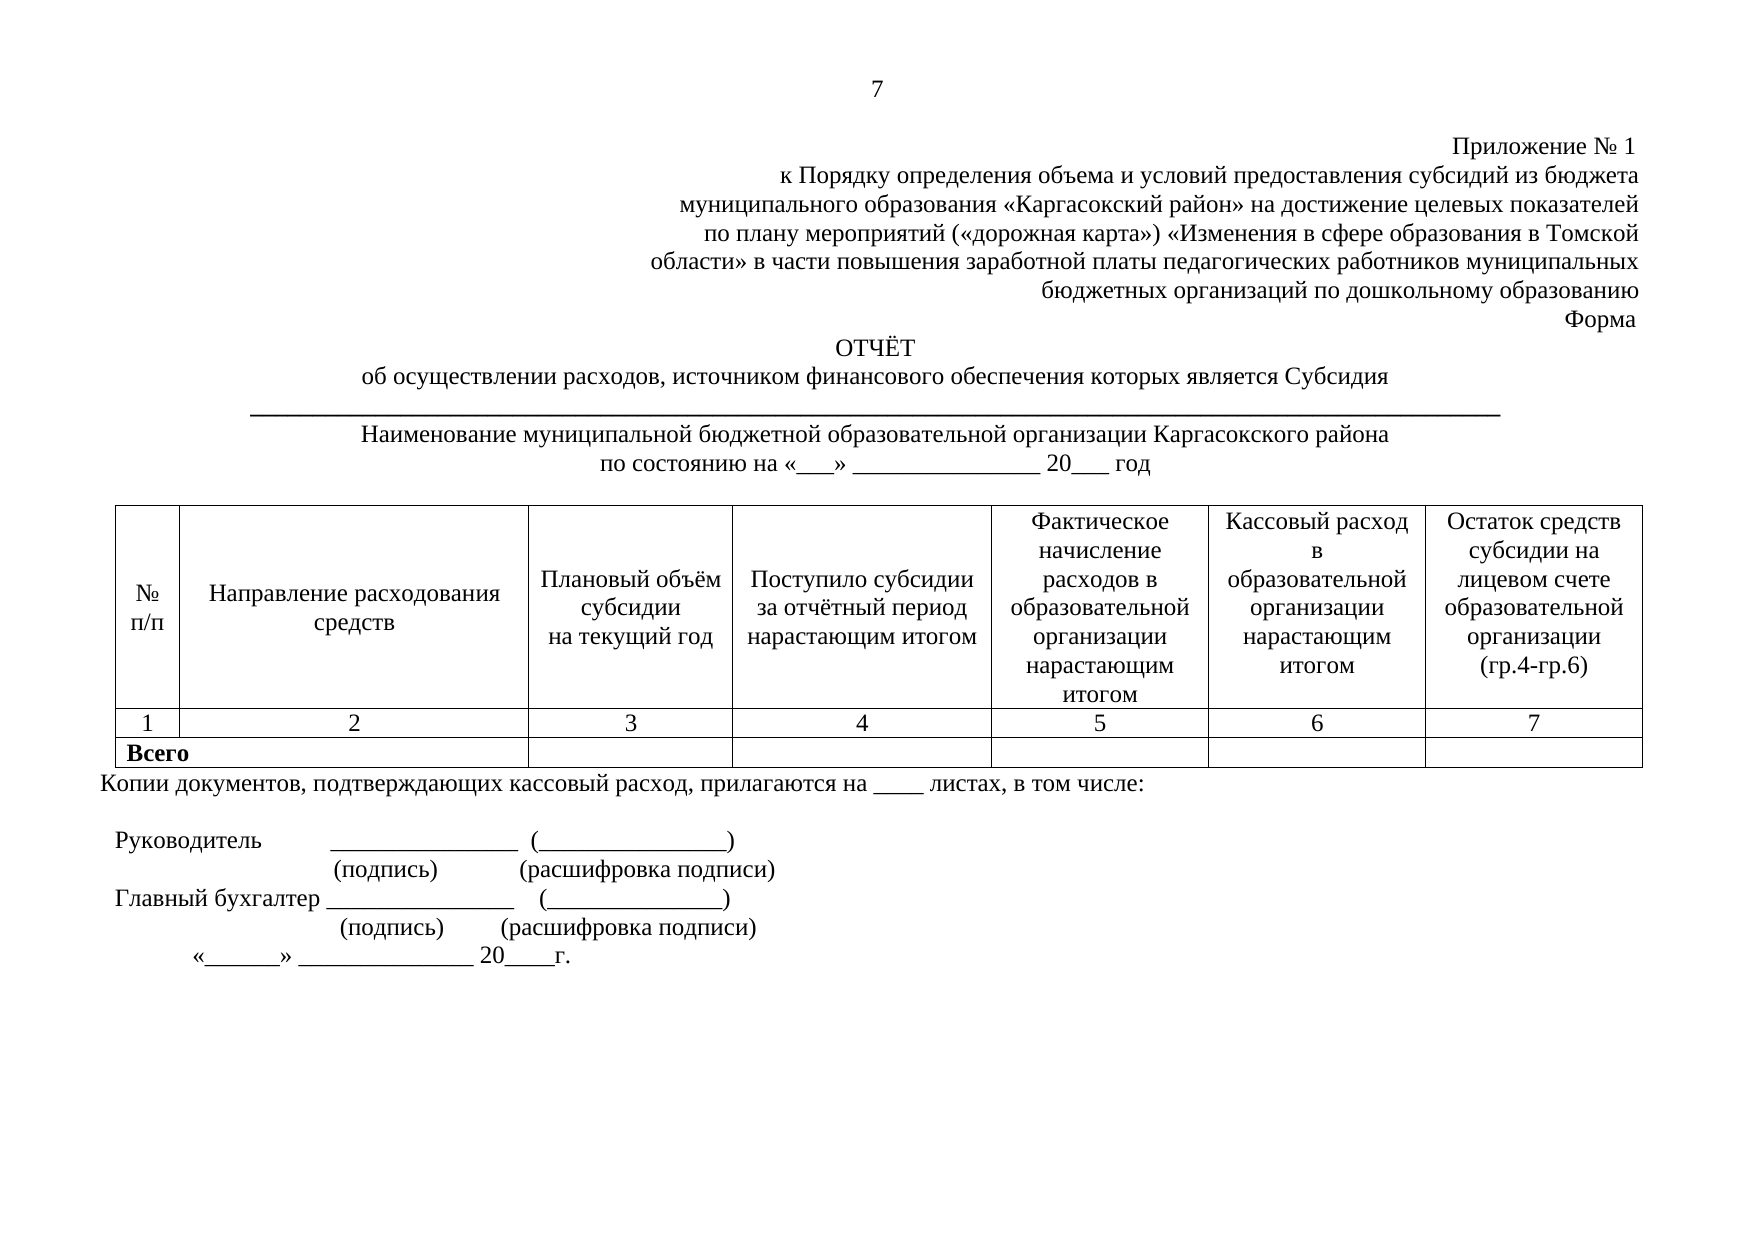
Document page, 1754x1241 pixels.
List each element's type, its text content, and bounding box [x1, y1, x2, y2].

table_cell 5 [992, 709, 1208, 737]
text об осуществлении расходов, источником финансового обеспечения которых является Субсидия [114, 361, 1636, 390]
table_header № п/п [116, 506, 179, 707]
table_cell [1209, 738, 1425, 767]
text Главный бухгалтер _______________ (______________) [114, 883, 1636, 912]
table_header Кассовый расход в образовательной организации нарастающим итогом [1209, 506, 1425, 707]
text «______» ______________ 20____г. [118, 941, 1636, 969]
text (подпись) (расшифровка подписи) [114, 854, 1636, 883]
table_cell [529, 738, 732, 767]
text ____________________________________________________________________________________________________ [114, 390, 1636, 419]
table_cell [733, 738, 991, 767]
table_header Остаток средств субсидии на лицевом счете образовательной организации (гр.4-гр.6) [1426, 506, 1642, 707]
text по состоянию на «___» _______________ 20___ год [114, 448, 1636, 476]
text (подпись) (расшифровка подписи) [114, 912, 1636, 941]
table_header Плановый объём субсидии на текущий год [529, 506, 732, 707]
table_cell [1426, 738, 1642, 767]
text Приложение № 1 [118, 131, 1636, 160]
text Наименование муниципальной бюджетной образовательной организации Каргасокского района [114, 419, 1636, 448]
table_header Поступило субсидии за отчётный период нарастающим итогом [733, 506, 991, 707]
table_cell 6 [1209, 709, 1425, 737]
table_header Фактическое начисление расходов в образовательной организации нарастающим итогом [992, 506, 1208, 707]
table_header Направление расходования средств [180, 506, 528, 707]
text Форма [650, 304, 1636, 333]
text Копии документов, подтверждающих кассовый расход, прилагаются на ____ листах, в том числе: [100, 768, 1636, 797]
table_cell [992, 738, 1208, 767]
table_cell 1 [116, 709, 179, 737]
text Руководитель _______________ (_______________) [100, 826, 1636, 854]
table_cell 3 [529, 709, 732, 737]
table_cell 4 [733, 709, 991, 737]
text ОТЧЁТ [114, 333, 1636, 361]
table_cell Всего [116, 738, 528, 767]
text к Порядку определения объема и условий предоставления субсидий из бюджета муниципального образования «Каргасокский район» на достижение целевых показателей по плану мероприятий («дорожная карта») «Изменения в сфере образования в Томской области» в части повышения заработной платы педагогических работников муниципальных бюджетных организаций по дошкольному образованию [650, 160, 1639, 304]
table_cell 7 [1426, 709, 1642, 737]
table_cell 2 [180, 709, 528, 737]
